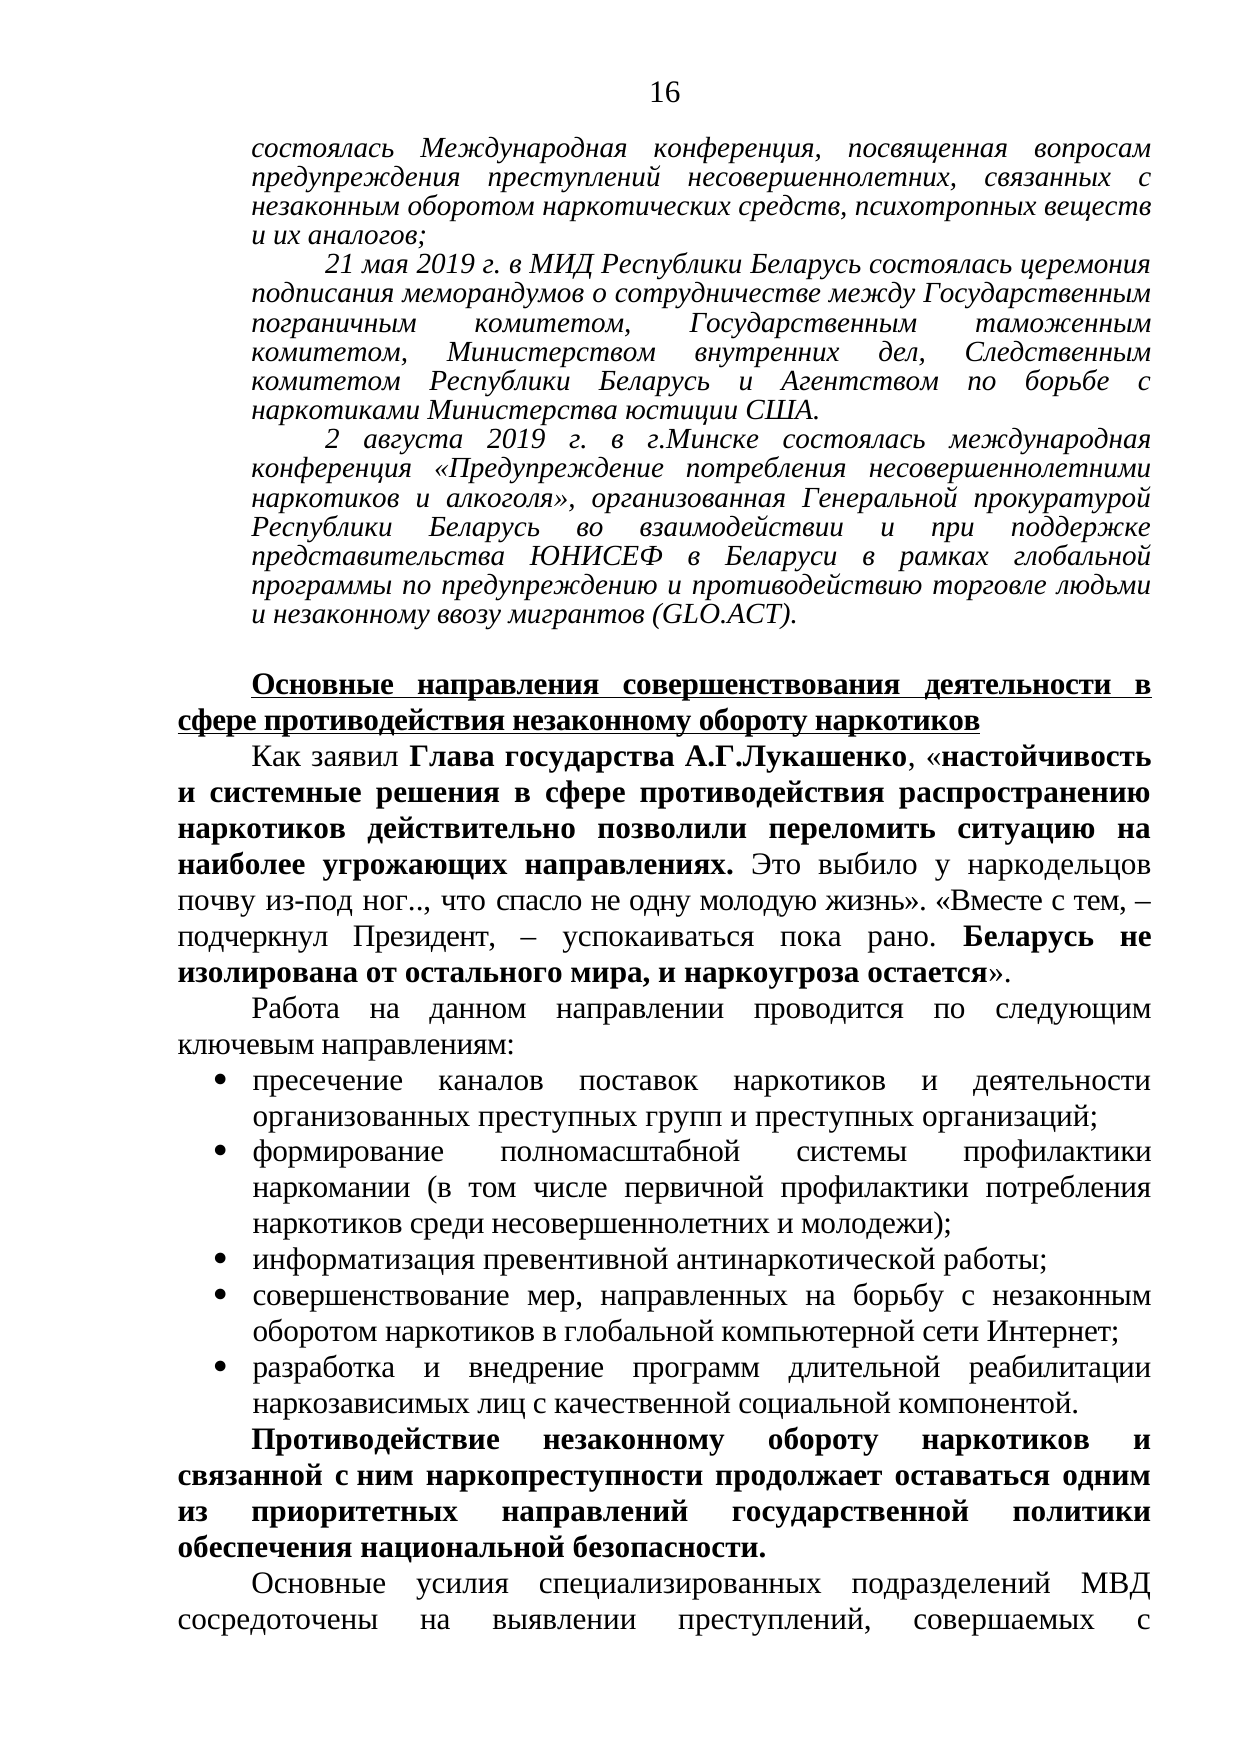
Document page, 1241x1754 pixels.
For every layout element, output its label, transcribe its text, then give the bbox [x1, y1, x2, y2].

list формирование полномасштабной системы профилактики наркомании (в том числе первичной профилактики потребления наркотиков среди несовершеннолетних и молодежи); [215, 1133, 1152, 1241]
list пресечение каналов поставок наркотиков и деятельности организованных преступных групп и преступных организаций; [215, 1061, 1152, 1133]
list разработка и внедрение программ длительной реабилитации наркозависимых лиц с качественной социальной компонентой. [215, 1348, 1152, 1420]
list совершенствование мер, направленных на борьбу с незаконным оборотом наркотиков в глобальной компьютерной сети Интернет; [215, 1276, 1152, 1348]
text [251, 134, 1152, 250]
text 2 августа 2019 г. в г.Минске состоялась международная конференция «Предупреждение потребления несовершеннолетними наркотиков и алкоголя», организованная Генеральной прокуратурой Республики Беларусь во взаимодействии и при поддержке представительства ЮНИСЕФ в Беларуси в рамках глобальной программы по предупреждению и противодействию торговле людьми и незаконному ввозу мигрантов (GLO.ACT). [251, 425, 1152, 629]
text 21 мая 2019 г. в МИД Республики Беларусь состоялась церемония подписания меморандумов о сотрудничестве между Государственным пограничным комитетом, Государственным таможенным комитетом, Министерством внутренних дел, Следственным комитетом Республики Беларусь и Агентством по борьбе с наркотиками Министерства юстиции США. [251, 250, 1152, 425]
text Работа на данном направлении проводится по следующим ключевым направлениям: [177, 989, 1152, 1061]
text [177, 1564, 1152, 1636]
list информатизация превентивной антинаркотической работы; [215, 1241, 1152, 1276]
text Как заявил Глава государства А.Г.Лукашенко, «настойчивость и системные решения в сфере противодействия распространению наркотиков действительно позволили переломить ситуацию на наиболее угрожающих направлениях. Это выбило у наркодельцов почву из-под ног.., что спасло не одну молодую жизнь». «Вместе с тем, – подчеркнул Президент, – успокаиваться пока рано. Беларусь не изолирована от остального мира, и наркоугроза остается». [177, 737, 1152, 989]
text Противодействие незаконному обороту наркотиков и связанной с ним наркопреступности продолжает оставаться одним из приоритетных направлений государственной политики обеспечения национальной безопасности. [177, 1420, 1152, 1564]
text Основные направления совершенствования деятельности в сфере противодействия незаконному обороту наркотиков [177, 666, 1152, 737]
